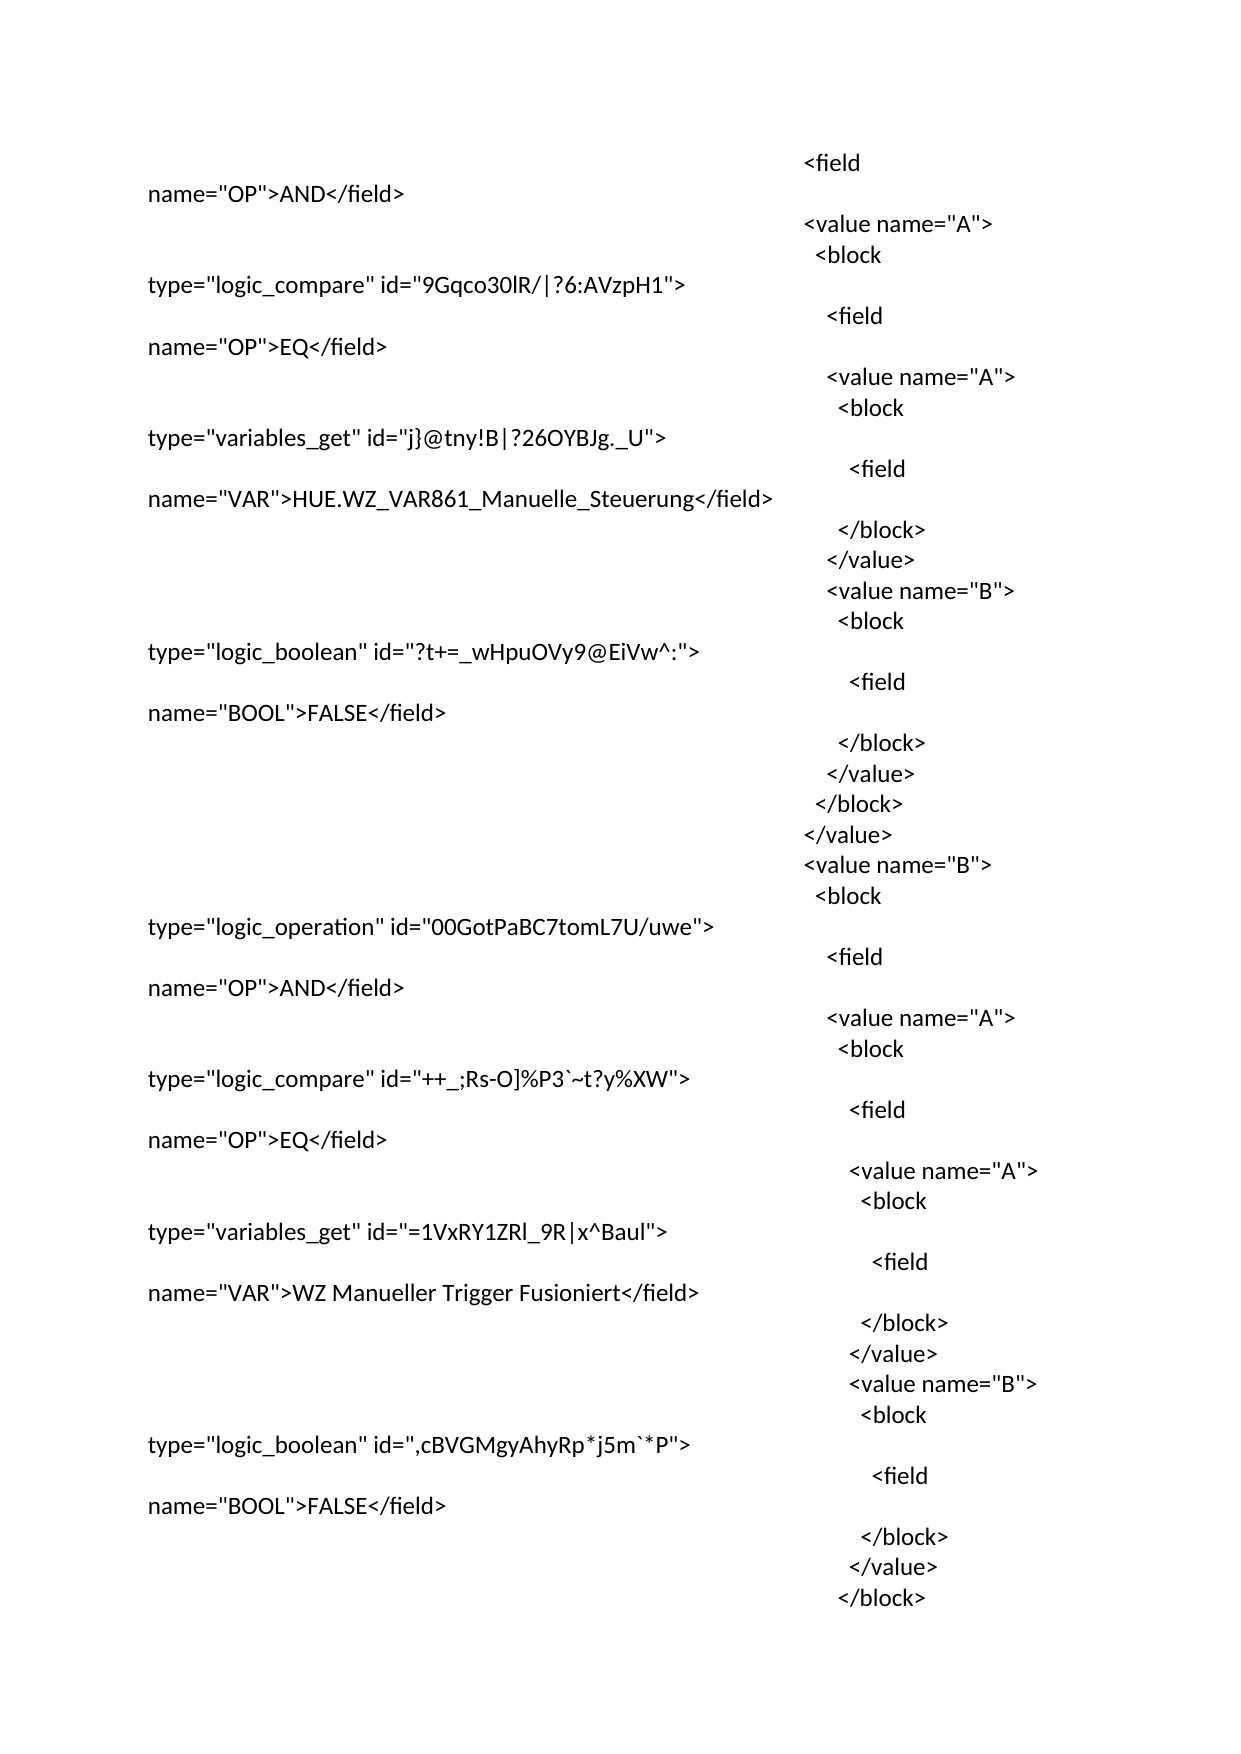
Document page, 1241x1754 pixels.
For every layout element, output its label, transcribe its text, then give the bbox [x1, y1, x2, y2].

text <field name="BOOL">FALSE</field> [148, 1460, 1093, 1521]
text <field name="OP">AND</field> [148, 941, 1093, 1002]
text <field name="OP">AND</field> [148, 148, 1093, 209]
text </value> [148, 1552, 1093, 1582]
text <field name="OP">EQ</field> [148, 300, 1093, 361]
text <value name="B"> [148, 849, 1093, 880]
text <block type="logic_boolean" id="?t+=_wHpuOVy9@EiVw^:"> [148, 605, 1093, 666]
text </block> [148, 1307, 1093, 1338]
text <field name="VAR">HUE.WZ_VAR861_Manuelle_Steuerung</field> [148, 453, 1093, 514]
text <value name="A"> [148, 209, 1093, 239]
text </block> [148, 1521, 1093, 1552]
text </value> [148, 1338, 1093, 1368]
text <value name="A"> [148, 1002, 1093, 1033]
text </value> [148, 544, 1093, 575]
text <field name="OP">EQ</field> [148, 1094, 1093, 1155]
text </block> [148, 788, 1093, 819]
text <block type="logic_compare" id="9Gqco30lR/|?6:AVzpH1"> [148, 239, 1093, 300]
text <block type="variables_get" id="j}@tny!B|?26OYBJg._U"> [148, 392, 1093, 453]
text <field name="VAR">WZ Manueller Trigger Fusioniert</field> [148, 1246, 1093, 1307]
text <block type="variables_get" id="=1VxRY1ZRl_9R|x^Baul"> [148, 1185, 1093, 1246]
text </value> [148, 819, 1093, 849]
text </block> [148, 727, 1093, 758]
text <value name="B"> [148, 1368, 1093, 1399]
text <value name="A"> [148, 1155, 1093, 1185]
text <value name="A"> [148, 361, 1093, 392]
text <block type="logic_boolean" id=",cBVGMgyAhyRp*j5m`*P"> [148, 1399, 1093, 1460]
text <field name="BOOL">FALSE</field> [148, 666, 1093, 727]
text </value> [148, 758, 1093, 788]
text </block> [148, 514, 1093, 544]
text <value name="B"> [148, 575, 1093, 605]
text </block> [148, 1582, 1093, 1613]
text <block type="logic_operation" id="00GotPaBC7tomL7U/uwe"> [148, 880, 1093, 941]
text <block type="logic_compare" id="++_;Rs-O]%P3`~t?y%XW"> [148, 1033, 1093, 1094]
